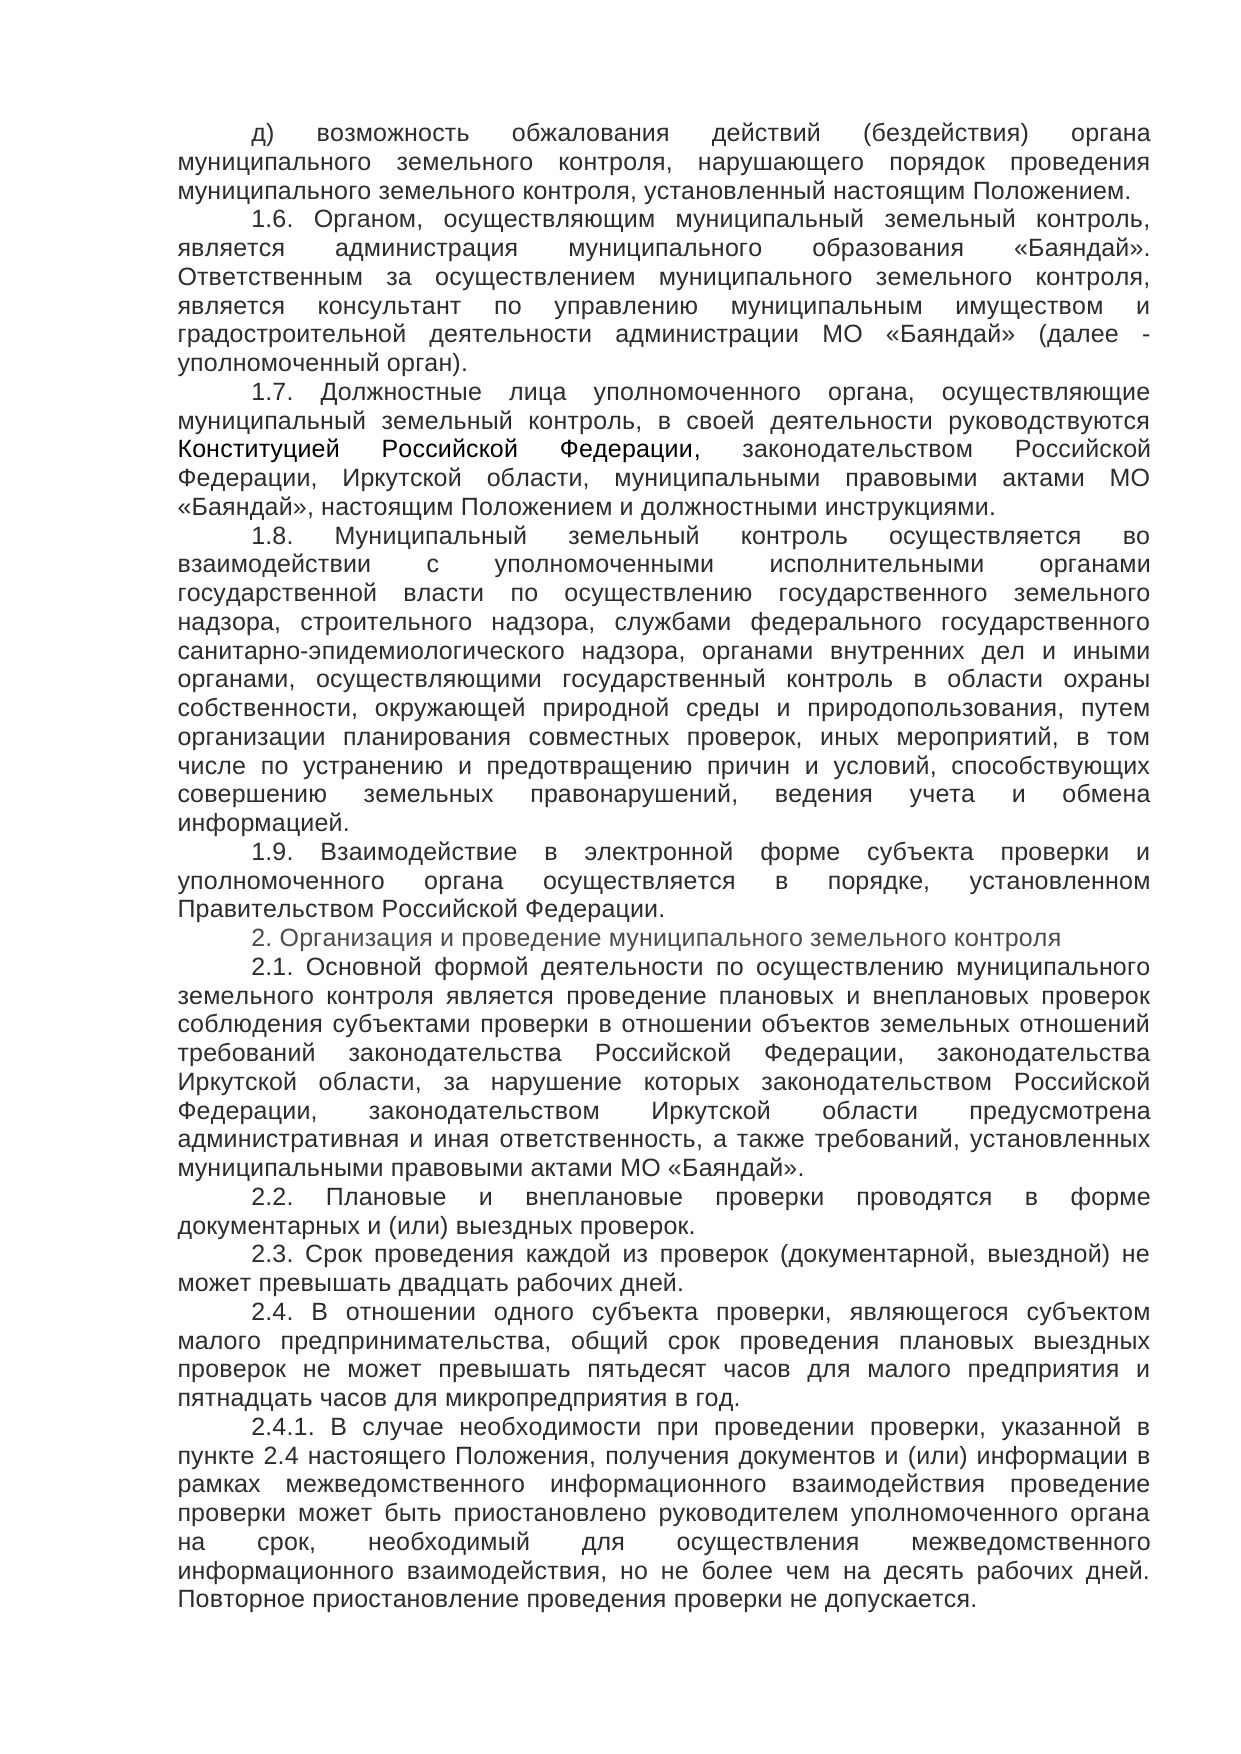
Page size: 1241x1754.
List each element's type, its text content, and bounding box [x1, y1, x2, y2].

text 2.1. Основной формой деятельности по осуществлению муниципального земельного контроля является проведение плановых и внеплановых проверок соблюдения субъектами проверки в отношении объектов земельных отношений требований законодательства Российской Федерации, законодательства Иркутской области, за нарушение которых законодательством Российской Федерации, законодательством Иркутской области предусмотрена административная и иная ответственность, а также требований, установленных муниципальными правовыми актами МО «Баяндай». [177, 952, 1152, 1182]
text 1.7. Должностные лица уполномоченного органа, осуществляющие муниципальный земельный контроль, в своей деятельности руководствуются Конституцией Российской Федерации, законодательством Российской Федерации, Иркутской области, муниципальными правовыми актами МО «Баяндай», настоящим Положением и должностными инструкциями. [177, 377, 1152, 521]
text 1.9. Взаимодействие в электронной форме субъекта проверки и уполномоченного органа осуществляется в порядке, установленном Правительством Российской Федерации. [177, 837, 1152, 923]
text 2.2. Плановые и внеплановые проверки проводятся в форме документарных и (или) выездных проверок. [177, 1182, 1152, 1239]
text 1.6. Органом, осуществляющим муниципальный земельный контроль, является администрация муниципального образования «Баяндай». Ответственным за осуществлением муниципального земельного контроля, является консультант по управлению муниципальным имуществом и градостроительной деятельности администрации МО «Баяндай» (далее - уполномоченный орган). [177, 204, 1152, 377]
text 2.3. Срок проведения каждой из проверок (документарной, выездной) не может превышать двадцать рабочих дней. [177, 1239, 1152, 1297]
text д) возможность обжалования действий (бездействия) органа муниципального земельного контроля, нарушающего порядок проведения муниципального земельного контроля, установленный настоящим Положением. [177, 118, 1152, 204]
text 2. Организация и проведение муниципального земельного контроля [177, 923, 1152, 952]
text 2.4. В отношении одного субъекта проверки, являющегося субъектом малого предпринимательства, общий срок проведения плановых выездных проверок не может превышать пятьдесят часов для малого предприятия и пятнадцать часов для микропредприятия в год. [177, 1297, 1152, 1412]
text 2.4.1. В случае необходимости при проведении проверки, указанной в пункте 2.4 настоящего Положения, получения документов и (или) информации в рамках межведомственного информационного взаимодействия проведение проверки может быть приостановлено руководителем уполномоченного органа на срок, необходимый для осуществления межведомственного информационного взаимодействия, но не более чем на десять рабочих дней. Повторное приостановление проведения проверки не допускается. [177, 1412, 1152, 1613]
text 1.8. Муниципальный земельный контроль осуществляется во взаимодействии с уполномоченными исполнительными органами государственной власти по осуществлению государственного земельного надзора, строительного надзора, службами федерального государственного санитарно-эпидемиологического надзора, органами внутренних дел и иными органами, осуществляющими государственный контроль в области охраны собственности, окружающей природной среды и природопользования, путем организации планирования совместных проверок, иных мероприятий, в том числе по устранению и предотвращению причин и условий, способствующих совершению земельных правонарушений, ведения учета и обмена информацией. [177, 521, 1152, 837]
